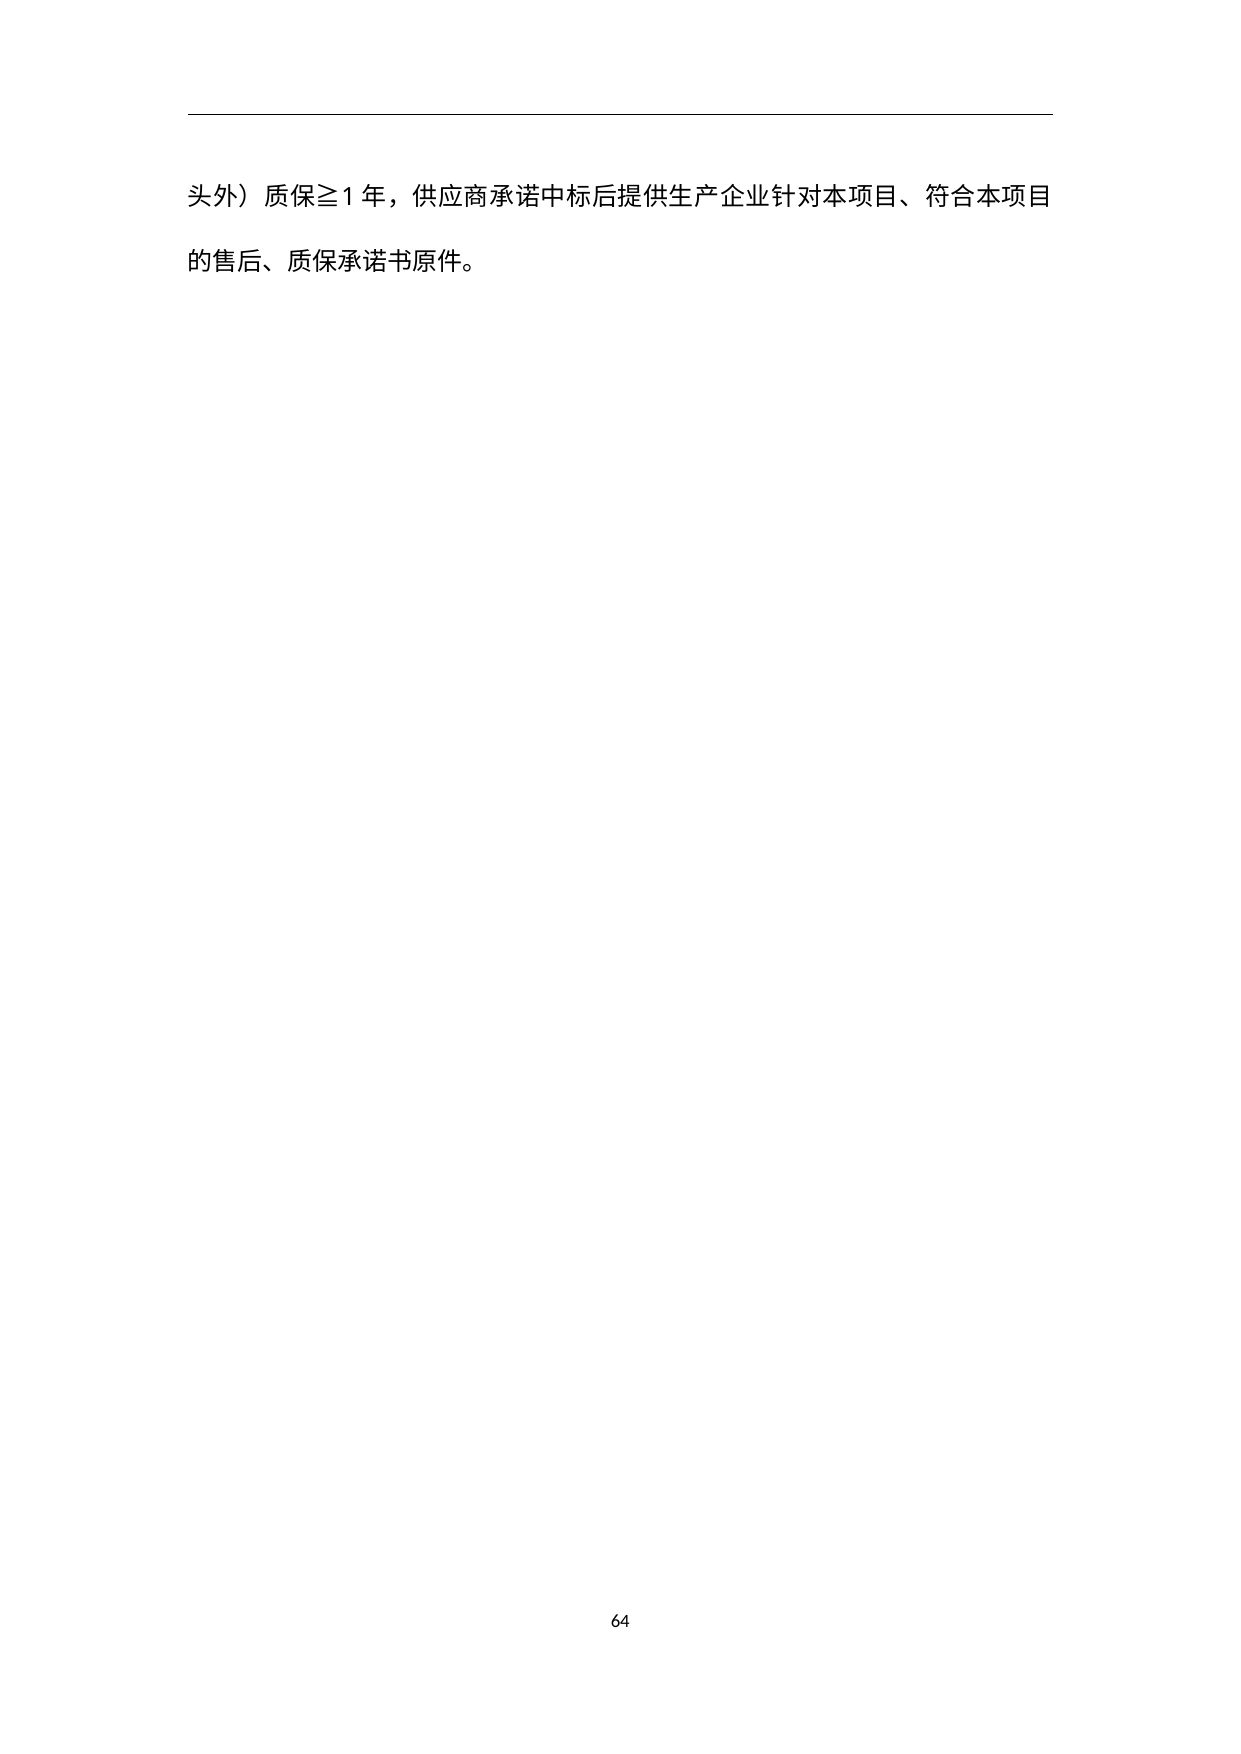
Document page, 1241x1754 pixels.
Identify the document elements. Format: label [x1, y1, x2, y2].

text [187, 162, 1053, 292]
